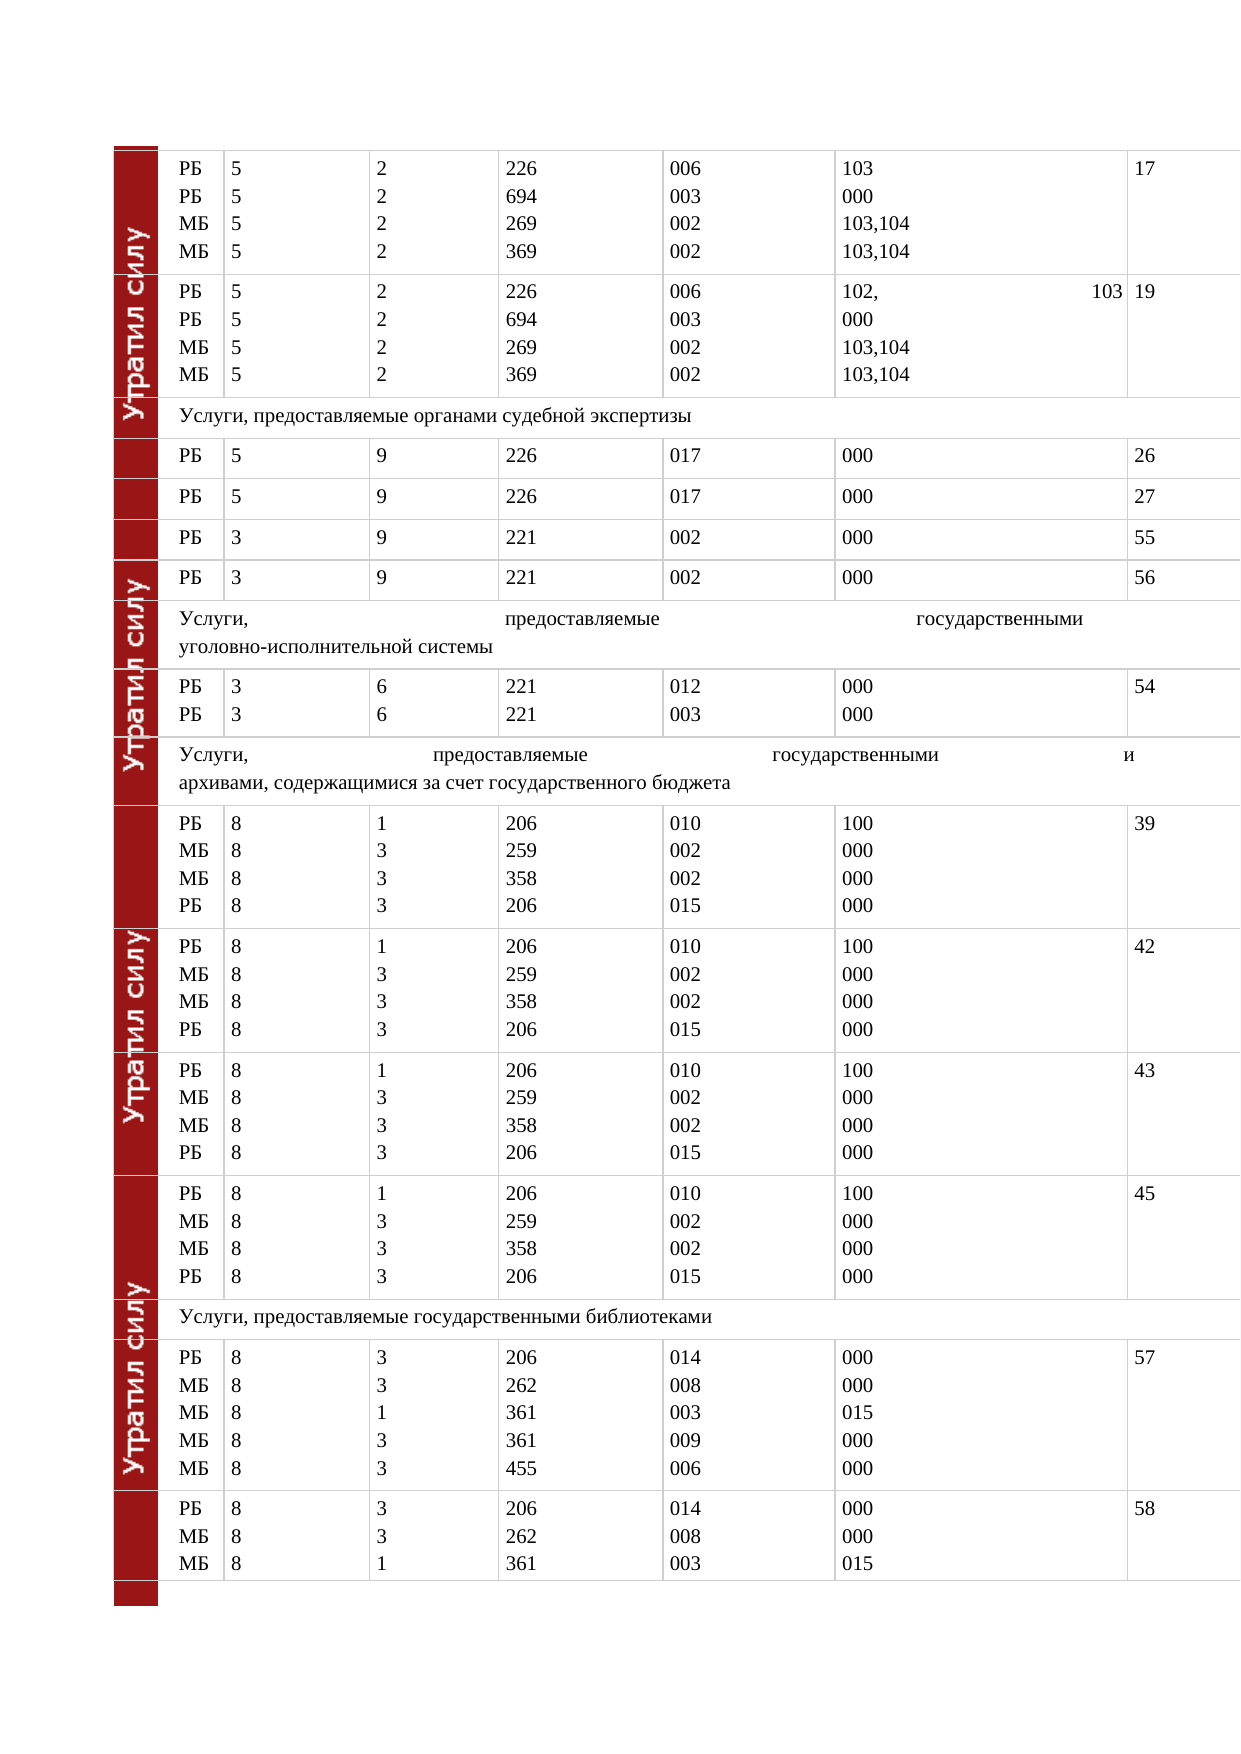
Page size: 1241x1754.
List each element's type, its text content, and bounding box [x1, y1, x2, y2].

table_cell РБ МБ МБ РБ [114, 1053, 223, 1175]
table_cell 3 3 [225, 670, 369, 736]
table_cell 006 003 002 002 [664, 275, 834, 397]
table_cell 45 [1128, 1176, 1240, 1298]
table_cell 3 [225, 520, 369, 559]
table_cell 100 000 000 000 [836, 929, 1127, 1052]
table_cell 5 [225, 439, 369, 478]
table_cell 9 [370, 520, 498, 559]
table_cell Услуги, предоставляемые государственными библиотеками [114, 1300, 1240, 1339]
table_cell 5 5 5 5 [225, 151, 369, 273]
table_cell 221 [499, 561, 662, 600]
table_cell РБ [114, 561, 223, 600]
table_cell 206 259 358 206 [499, 1053, 662, 1175]
table_cell 19 [1128, 275, 1240, 397]
table_cell 102, 103 000 103,104 103,104 [836, 275, 1127, 397]
table_cell 17 [1128, 151, 1240, 273]
table_cell 57 [1128, 1340, 1240, 1490]
table_cell 002 [664, 561, 834, 600]
table_cell 000 000 [836, 670, 1127, 736]
table_cell 2 2 2 2 [370, 275, 498, 397]
table_cell РБ РБ МБ МБ [114, 151, 223, 273]
table_cell 014 008 003 009 006 [664, 1340, 834, 1490]
table_cell РБ [114, 520, 223, 559]
table_cell 103 000 103,104 103,104 [836, 151, 1127, 273]
table_cell 206 259 358 206 [499, 929, 662, 1052]
table_cell 1 3 3 3 [370, 806, 498, 928]
table_cell 000 000 015 000 000 [836, 1340, 1127, 1490]
table_cell РБ [114, 439, 223, 478]
table_cell 42 [1128, 929, 1240, 1052]
table_cell РБ МБ МБ РБ [114, 806, 223, 928]
table_cell РБ [114, 479, 223, 519]
table_cell 000 000 015 000 000 [836, 1491, 1127, 1580]
table_cell 43 [1128, 1053, 1240, 1175]
table_cell 014 008 003 009 006 [664, 1491, 834, 1580]
table_cell 206 259 358 206 [499, 1176, 662, 1298]
table_cell 9 [370, 479, 498, 519]
table_cell 58 [1128, 1491, 1240, 1580]
table_cell 100 000 000 000 [836, 1053, 1127, 1175]
table_cell 1 3 3 3 [370, 1176, 498, 1298]
table_cell 8 8 8 8 [225, 1176, 369, 1298]
table_cell 000 [836, 561, 1127, 600]
table_cell 206 262 361 361 455 [499, 1491, 662, 1580]
table_cell 017 [664, 439, 834, 478]
table_cell 3 [225, 561, 369, 600]
table_cell 1 3 3 3 [370, 1053, 498, 1175]
table_cell 226 694 269 369 [499, 275, 662, 397]
table_cell 010 002 002 015 [664, 1176, 834, 1298]
table_cell 54 [1128, 670, 1240, 736]
table_cell 221 221 [499, 670, 662, 736]
table_cell 010 002 002 015 [664, 929, 834, 1052]
table_cell 55 [1128, 520, 1240, 559]
table_cell 8 8 8 8 [225, 806, 369, 928]
table_cell 226 [499, 479, 662, 519]
table_cell 002 [664, 520, 834, 559]
table_cell Услуги, предоставляемые государственными учреждениями уголовно-исполнительной системы [114, 601, 1240, 668]
table_cell РБ РБ [114, 670, 223, 736]
table_cell 6 6 [370, 670, 498, 736]
table_cell 8 8 8 8 [225, 1053, 369, 1175]
table_cell 39 [1128, 806, 1240, 928]
table_cell РБ РБ МБ МБ [114, 275, 223, 397]
table_cell 000 [836, 479, 1127, 519]
table_cell 206 262 361 361 455 [499, 1340, 662, 1490]
table_cell Услуги, предоставляемые государственными и ведомственными архивами, содержащимися за счет государственного бюджета [114, 738, 1240, 805]
table_cell 8 8 8 8 [225, 929, 369, 1052]
table_cell 206 259 358 206 [499, 806, 662, 928]
table_cell 100 000 000 000 [836, 1176, 1127, 1298]
table_cell РБ МБ МБ РБ [114, 1176, 223, 1298]
table_cell 221 [499, 520, 662, 559]
table_cell 000 [836, 439, 1127, 478]
table_cell 5 5 5 5 [225, 275, 369, 397]
table_cell 1 3 3 3 [370, 929, 498, 1052]
table_cell РБ МБ МБ РБ [114, 929, 223, 1052]
table_cell РБ МБ МБ МБ МБ [114, 1491, 223, 1580]
table_cell 226 694 269 369 [499, 151, 662, 273]
table_cell 9 [370, 439, 498, 478]
table_cell 2 2 2 2 [370, 151, 498, 273]
table_cell 8 8 8 8 8 [225, 1491, 369, 1580]
table_cell 017 [664, 479, 834, 519]
table_cell 9 [370, 561, 498, 600]
table_cell 012 003 [664, 670, 834, 736]
table_cell 27 [1128, 479, 1240, 519]
table_cell 26 [1128, 439, 1240, 478]
table_cell Услуги, предоставляемые органами судебной экспертизы [114, 398, 1240, 437]
table_cell 000 [836, 520, 1127, 559]
table_cell 5 [225, 479, 369, 519]
table_cell 010 002 002 015 [664, 1053, 834, 1175]
table_cell 3 3 1 3 3 [370, 1340, 498, 1490]
picture [114, 146, 158, 150]
table_cell 56 [1128, 561, 1240, 600]
table_cell 226 [499, 439, 662, 478]
table_cell РБ МБ МБ МБ МБ [114, 1340, 223, 1490]
table_cell 100 000 000 000 [836, 806, 1127, 928]
table_cell 8 8 8 8 8 [225, 1340, 369, 1490]
table_cell 010 002 002 015 [664, 806, 834, 928]
picture [114, 1581, 158, 1606]
table_cell 3 3 1 3 3 [370, 1491, 498, 1580]
table_cell 006 003 002 002 [664, 151, 834, 273]
